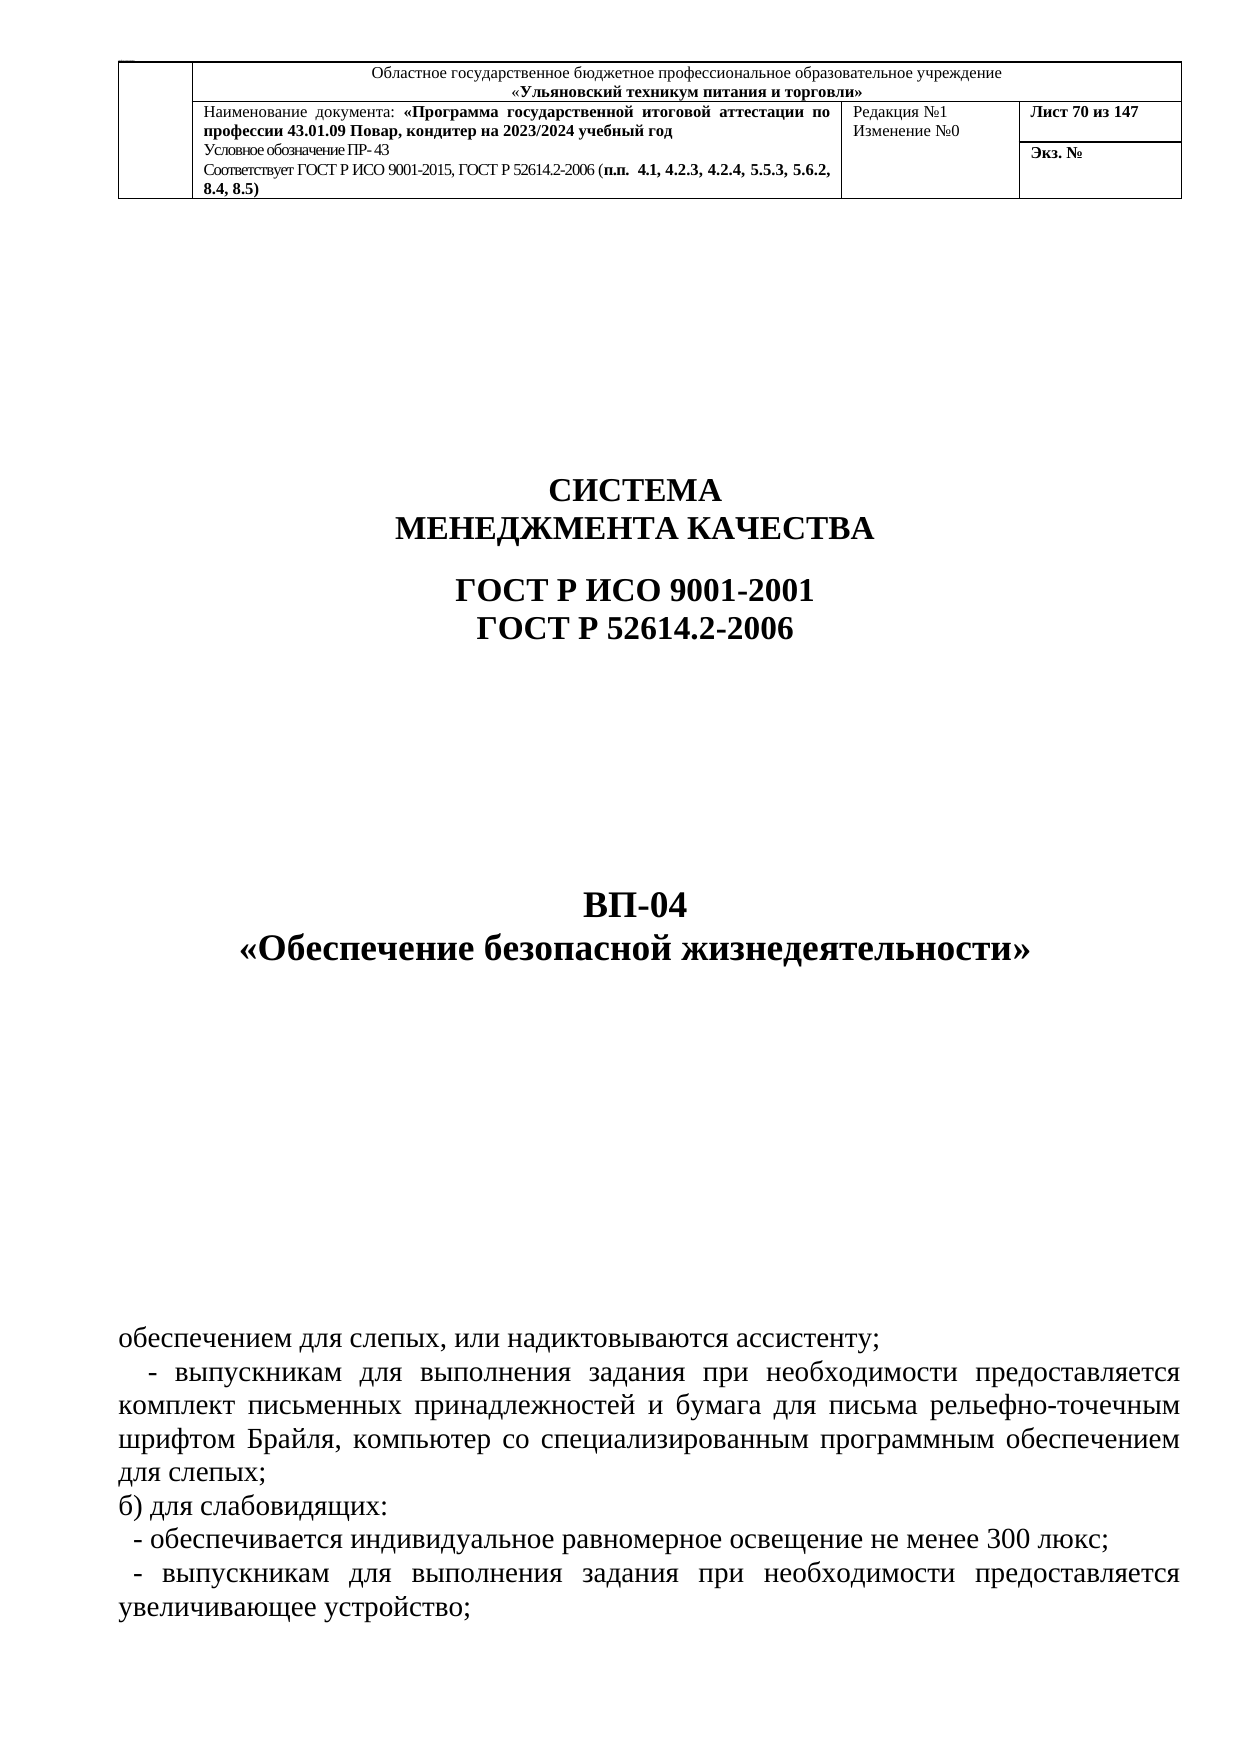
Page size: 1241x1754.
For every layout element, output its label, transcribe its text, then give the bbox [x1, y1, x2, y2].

text - письменные задания выполняются на бумаге рельефно-точечным шрифтом по системе Брайля или на компьютере со специализированным программным обеспечением для слепых, или надиктовываются ассистенту; [118, 1320, 1181, 1354]
text - выпускникам для выполнения задания при необходимости предоставляется увеличивающее устройство; [118, 1555, 1181, 1622]
text - обеспечивается индивидуальное равномерное освещение не менее 300 люкс; [118, 1522, 1181, 1555]
text б) для слабовидящих: [118, 1488, 1181, 1522]
text - выпускникам для выполнения задания при необходимости предоставляется комплект письменных принадлежностей и бумага для письма рельефно-точечным шрифтом Брайля, компьютер со специализированным программным обеспечением для слепых; [118, 1354, 1181, 1488]
